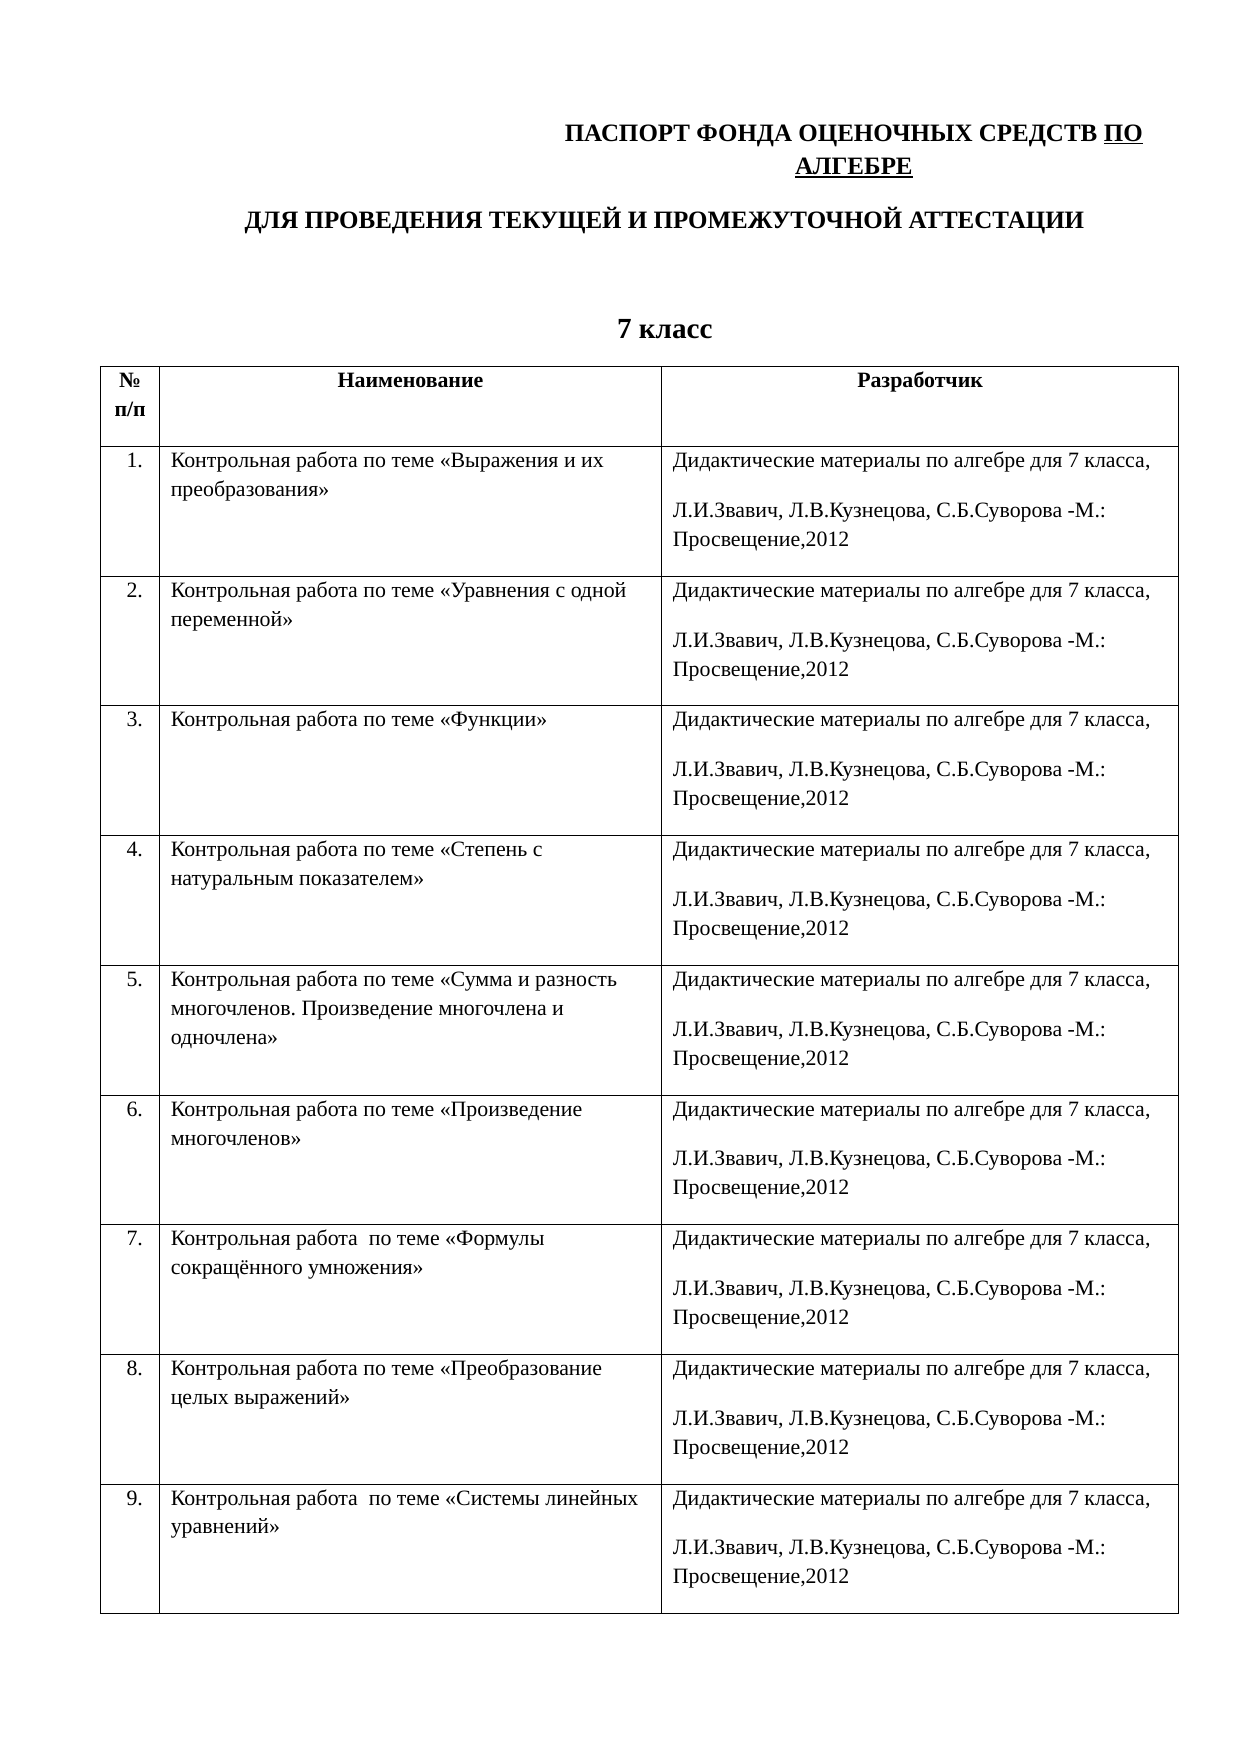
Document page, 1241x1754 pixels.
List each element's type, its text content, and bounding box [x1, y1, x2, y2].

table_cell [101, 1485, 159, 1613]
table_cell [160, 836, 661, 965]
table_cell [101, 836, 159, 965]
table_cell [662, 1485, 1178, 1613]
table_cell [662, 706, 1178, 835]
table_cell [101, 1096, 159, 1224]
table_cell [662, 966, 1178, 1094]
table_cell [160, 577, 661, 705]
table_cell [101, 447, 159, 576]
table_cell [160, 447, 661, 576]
text 7 класс [177, 312, 1152, 345]
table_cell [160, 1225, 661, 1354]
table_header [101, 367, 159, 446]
text ПАСПОРТ ФОНДА ОЦЕНОЧНЫХ СРЕДСТВ ПО АЛГЕБРЕ [555, 118, 1152, 180]
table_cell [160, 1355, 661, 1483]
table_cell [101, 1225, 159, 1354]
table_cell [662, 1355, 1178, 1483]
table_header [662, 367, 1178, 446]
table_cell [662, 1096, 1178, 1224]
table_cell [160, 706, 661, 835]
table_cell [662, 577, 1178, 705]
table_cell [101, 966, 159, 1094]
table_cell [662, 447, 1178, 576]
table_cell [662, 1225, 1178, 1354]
text ДЛЯ ПРОВЕДЕНИЯ ТЕКУЩЕЙ И ПРОМЕЖУТОЧНОЙ АТТЕСТАЦИИ [177, 205, 1152, 234]
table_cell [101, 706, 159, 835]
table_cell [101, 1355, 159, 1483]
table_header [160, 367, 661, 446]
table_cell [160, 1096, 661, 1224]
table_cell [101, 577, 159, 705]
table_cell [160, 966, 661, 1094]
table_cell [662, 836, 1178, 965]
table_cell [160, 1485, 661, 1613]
